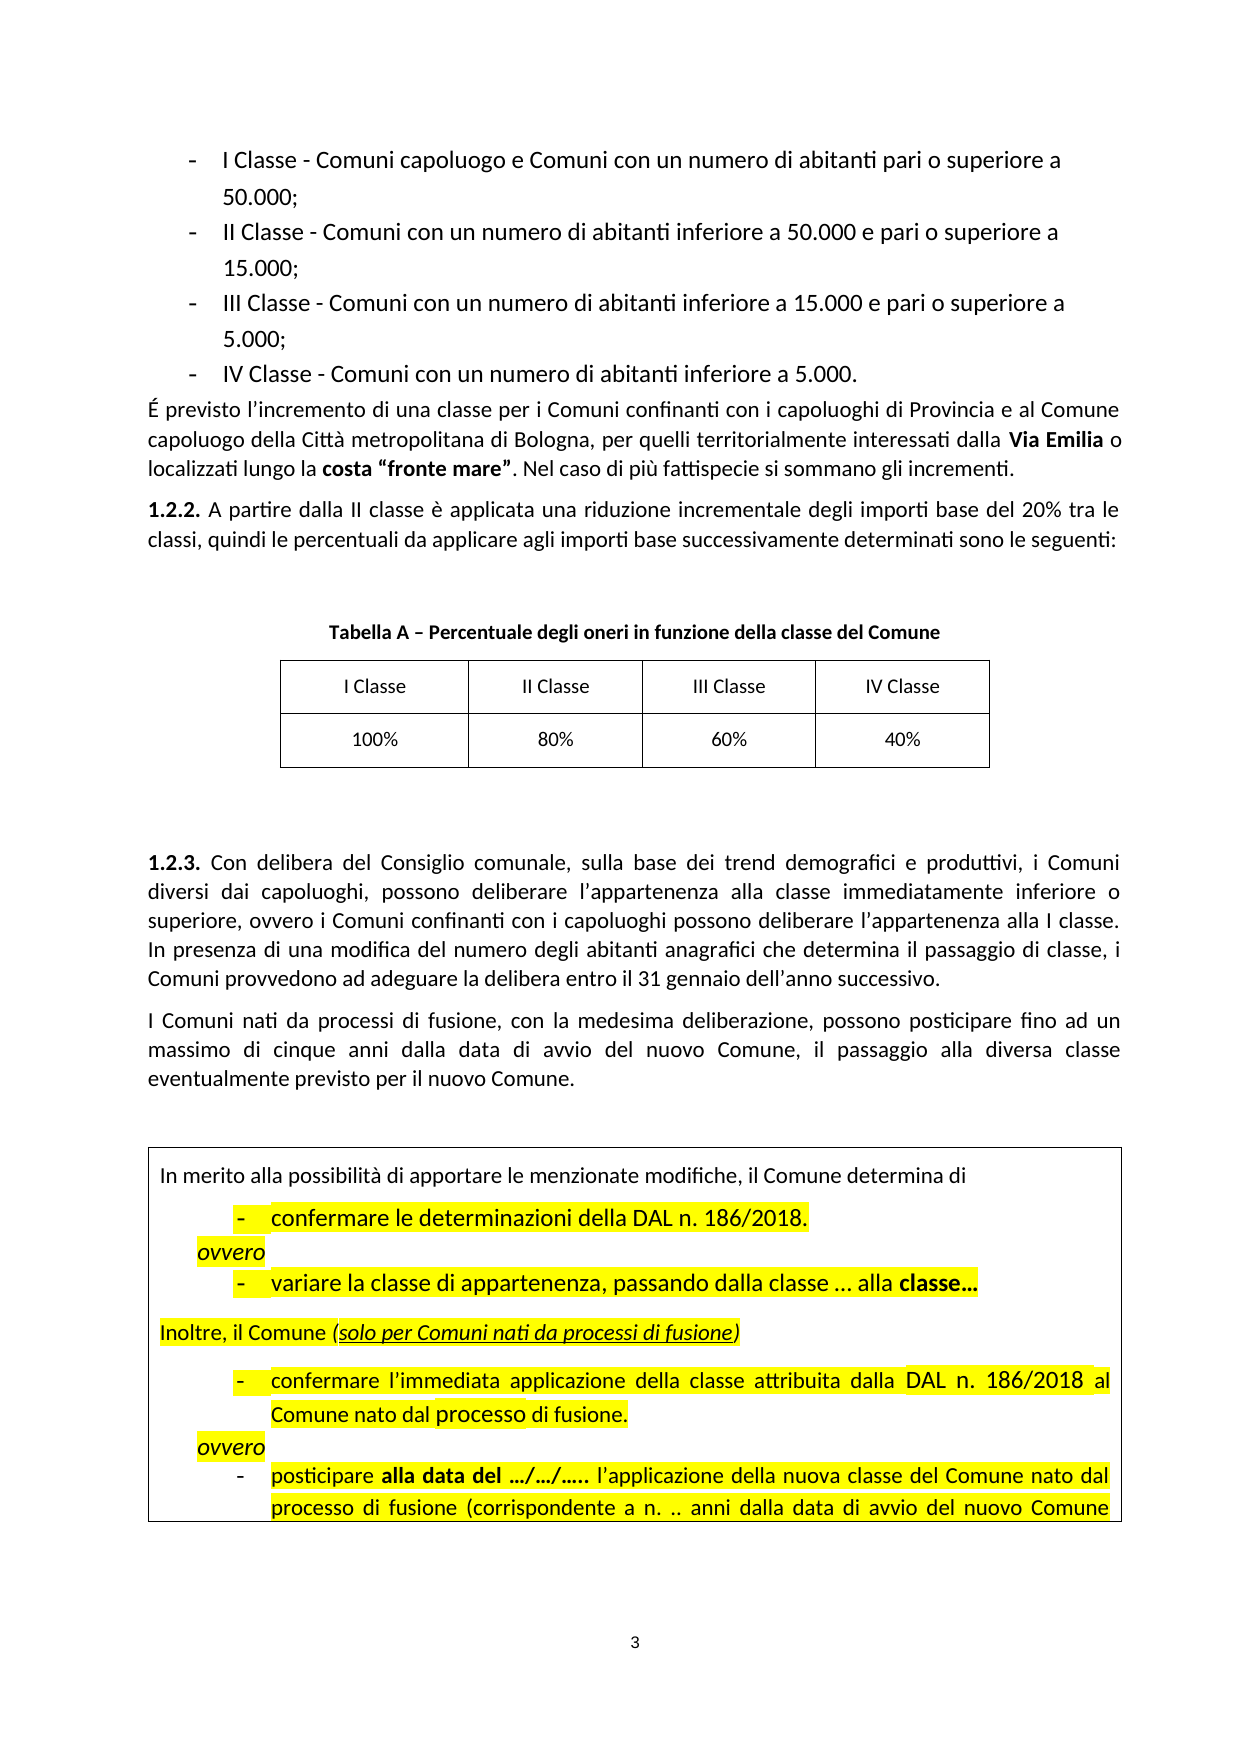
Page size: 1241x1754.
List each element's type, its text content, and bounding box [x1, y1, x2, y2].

list II Classe - Comuni con un numero di abitanti inferiore a 50.000 e pari o superiore a 15.000; [185, 216, 1122, 282]
text 1.2.2. A partire dalla II classe è applicata una riduzione incrementale degli importi base del 20% tra le classi, quindi le percentuali da applicare agli importi base successivamente determinati sono le seguenti: [148, 494, 1122, 553]
table_cell 40% [816, 714, 989, 767]
table_header IV Classe [816, 661, 989, 713]
list I Classe - Comuni capoluogo e Comuni con un numero di abitanti pari o superiore a 50.000; [185, 144, 1122, 211]
text I Comuni nati da processi di fusione, con la medesima deliberazione, possono posticipare fino ad un massimo di cinque anni dalla data di avvio del nuovo Comune, il passaggio alla diversa classe eventualmente previsto per il nuovo Comune. [148, 1005, 1122, 1093]
list IV Classe - Comuni con un numero di abitanti inferiore a 5.000. [185, 358, 1122, 390]
table_cell 80% [469, 714, 642, 767]
table_header [149, 1148, 1121, 1521]
text 1.2.3. Con delibera del Consiglio comunale, sulla base dei trend demografici e produttivi, i Comuni diversi dai capoluoghi, possono deliberare l’appartenenza alla classe immediatamente inferiore o superiore, ovvero i Comuni confinanti con i capoluoghi possono deliberare l’appartenenza alla I classe. In presenza di una modifica del numero degli abitanti anagrafici che determina il passaggio di classe, i Comuni provvedono ad adeguare la delibera entro il 31 gennaio dell’anno successivo. [148, 847, 1122, 993]
text É previsto l’incremento di una classe per i Comuni confinanti con i capoluoghi di Provincia e al Comune capoluogo della Città metropolitana di Bologna, per quelli territorialmente interessati dalla Via Emilia o localizzati lungo la costa “fronte mare”. Nel caso di più fattispecie si sommano gli incrementi. [148, 394, 1122, 482]
table_header II Classe [469, 661, 642, 713]
table_header III Classe [643, 661, 815, 713]
list III Classe - Comuni con un numero di abitanti inferiore a 15.000 e pari o superiore a 5.000; [185, 287, 1122, 354]
table_cell 60% [643, 714, 815, 767]
table_header I Classe [281, 661, 468, 713]
text Tabella A – Percentuale degli oneri in funzione della classe del Comune [148, 619, 1122, 645]
table_cell 100% [281, 714, 468, 767]
